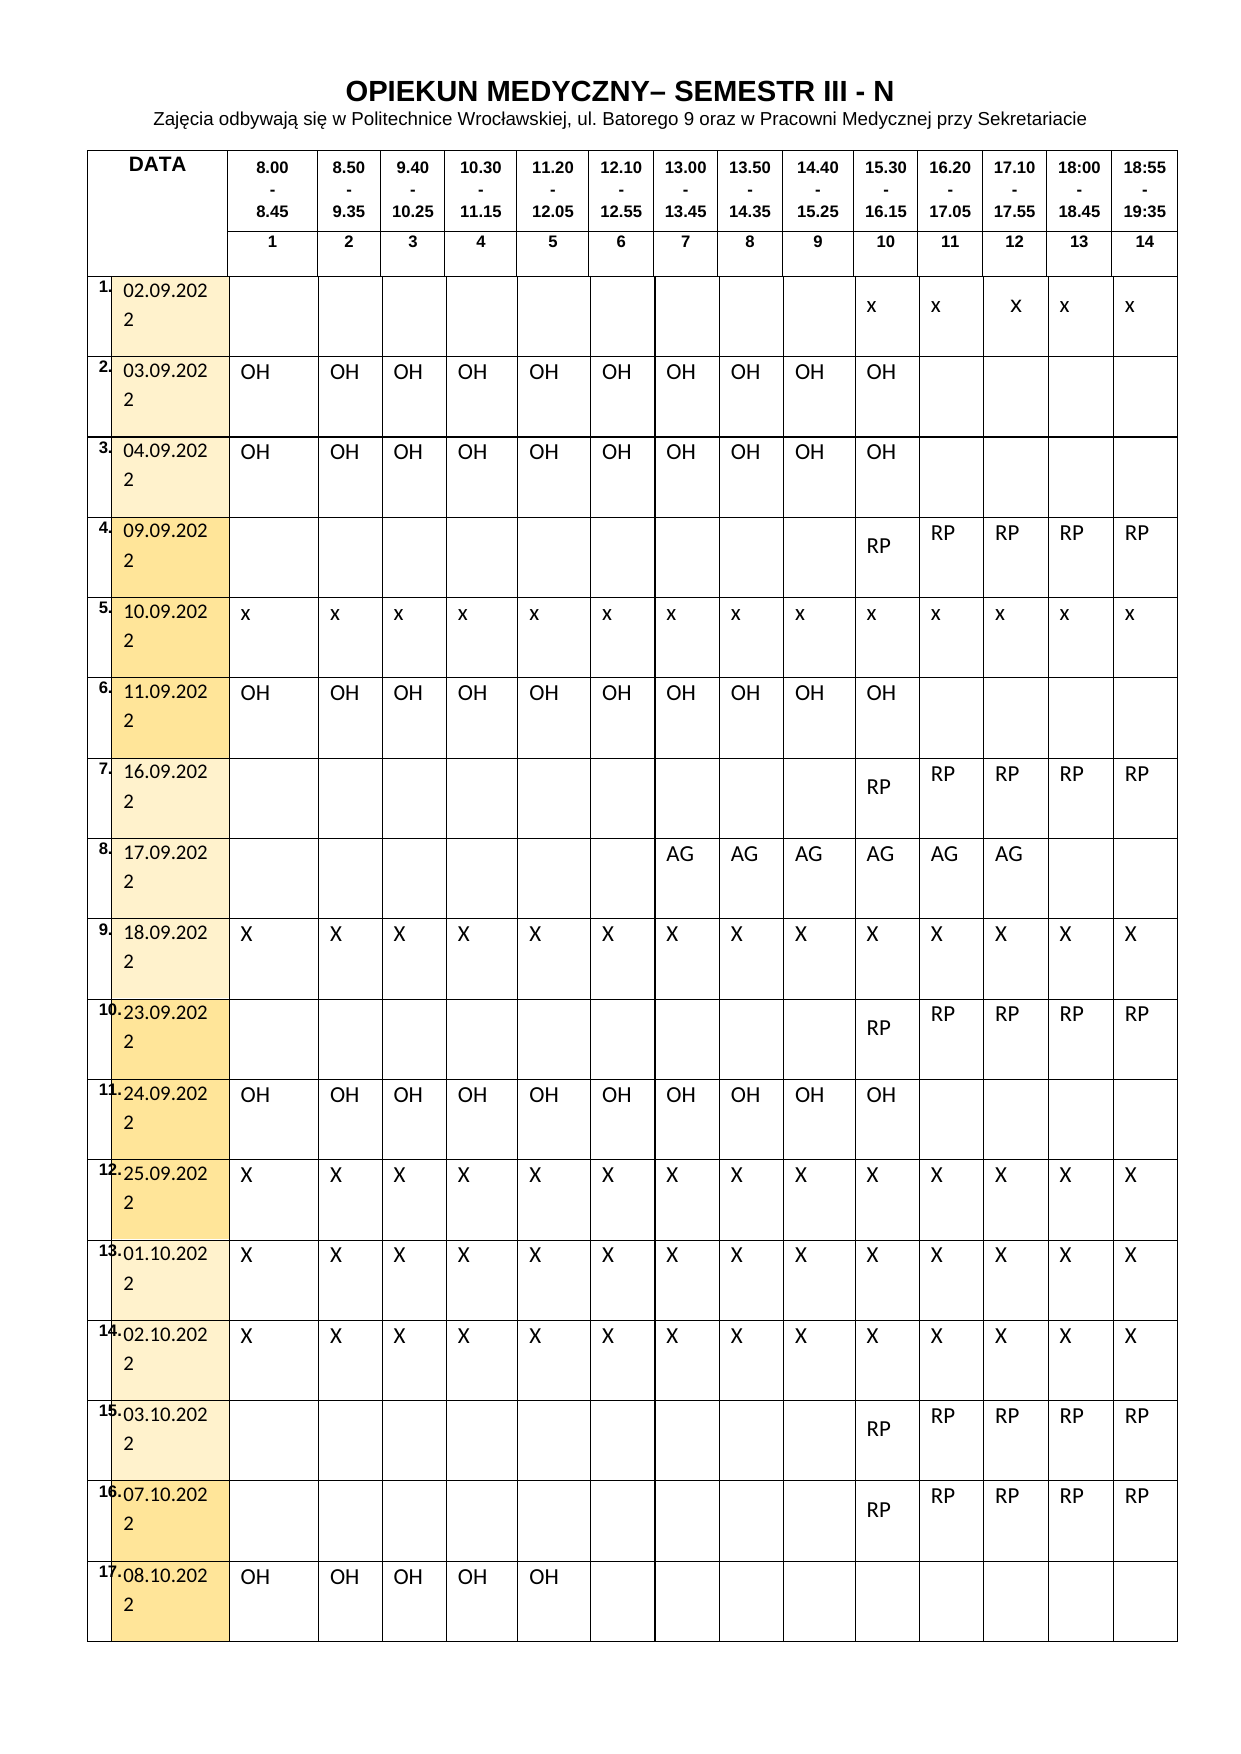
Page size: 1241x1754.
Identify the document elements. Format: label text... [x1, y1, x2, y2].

table_cell RP [856, 1000, 919, 1079]
table_cell [319, 1000, 382, 1079]
table_cell OH [856, 438, 919, 517]
table_cell [230, 759, 318, 838]
table_cell [88, 518, 111, 597]
table_cell [784, 1000, 855, 1079]
table_cell X [720, 1241, 783, 1320]
table_cell [720, 277, 783, 356]
table_cell X [656, 1160, 719, 1239]
table_cell OH [447, 357, 517, 436]
table_cell RP [920, 518, 983, 597]
table_cell OH [656, 678, 719, 758]
table_cell X [920, 919, 983, 998]
table_cell [88, 678, 111, 758]
table_cell [88, 1000, 111, 1079]
table_cell x [447, 598, 517, 677]
table_cell x [720, 598, 783, 677]
table_cell [591, 518, 654, 597]
table_cell [88, 598, 111, 677]
table_cell [447, 1401, 517, 1480]
table_cell X [984, 1321, 1048, 1400]
table_cell [383, 277, 446, 356]
table_cell [984, 438, 1048, 517]
table_cell X [720, 1160, 783, 1239]
table_cell [88, 839, 111, 918]
table_cell [518, 839, 590, 918]
table_cell AG [856, 839, 919, 918]
table_cell X [784, 1321, 855, 1400]
table_cell [984, 357, 1048, 436]
table_cell OH [383, 357, 446, 436]
table_cell 04.09.2022 [112, 438, 229, 517]
table_cell x [383, 598, 446, 677]
table_cell [591, 1481, 654, 1561]
table_cell X [656, 919, 719, 998]
table_cell X [518, 919, 590, 998]
table_cell X [447, 1241, 517, 1320]
table_cell [591, 1000, 654, 1079]
table_cell [591, 1562, 654, 1641]
table_cell X [856, 919, 919, 998]
table_cell [518, 1401, 590, 1480]
table_cell [656, 1401, 719, 1480]
table_cell X [518, 1160, 590, 1239]
table_cell 01.10.2022 [112, 1241, 229, 1320]
table_cell OH [591, 1080, 654, 1159]
table_cell X [518, 1321, 590, 1400]
table_cell X [1049, 919, 1113, 998]
table_cell [1049, 1562, 1113, 1641]
table_cell RP [920, 1000, 983, 1079]
table_cell RP [984, 1000, 1048, 1079]
table_cell 24.09.2022 [112, 1080, 229, 1159]
table_cell [591, 839, 654, 918]
table_cell [920, 1562, 983, 1641]
table_cell OH [319, 438, 382, 517]
table_cell OH [230, 1080, 318, 1159]
table_cell [784, 277, 855, 356]
table_cell [319, 1481, 382, 1561]
table_cell X [383, 1241, 446, 1320]
table_cell X [984, 1241, 1048, 1320]
table_header 17.10 - 17.55 [983, 151, 1046, 231]
table_cell x [591, 598, 654, 677]
table_header 8.00 - 8.45 [228, 151, 317, 231]
table_cell [920, 438, 983, 517]
table_cell RP [1049, 1401, 1113, 1480]
table_cell 25.09.2022 [112, 1160, 229, 1239]
table_cell 9 [783, 232, 853, 276]
table_cell x [1049, 598, 1113, 677]
table_cell [591, 1401, 654, 1480]
table_cell AG [720, 839, 783, 918]
table_cell X [984, 919, 1048, 998]
table_header 8.50 - 9.35 [318, 151, 380, 231]
table_cell OH [856, 357, 919, 436]
table_cell 8 [718, 232, 782, 276]
table_cell [984, 678, 1048, 758]
table_cell 23.09.2022 [112, 1000, 229, 1079]
table_cell OH [319, 678, 382, 758]
table_cell [784, 1401, 855, 1480]
table_cell [447, 277, 517, 356]
table_cell OH [447, 1080, 517, 1159]
table_cell 2 [318, 232, 380, 276]
table_cell RP [984, 518, 1048, 597]
table_cell [784, 518, 855, 597]
table_cell [230, 277, 318, 356]
table_cell OH [656, 357, 719, 436]
table_cell [319, 1401, 382, 1480]
table_cell RP [1114, 759, 1177, 838]
table_cell [88, 1321, 111, 1400]
table_cell [518, 759, 590, 838]
table_cell [920, 1080, 983, 1159]
table_cell [383, 1000, 446, 1079]
table_cell [1049, 678, 1113, 758]
table_cell X [856, 1241, 919, 1320]
table_cell [88, 919, 111, 998]
table_cell [720, 1481, 783, 1561]
table_cell [720, 759, 783, 838]
table_cell X [784, 1241, 855, 1320]
table_cell [1114, 438, 1177, 517]
table_cell RP [856, 518, 919, 597]
table_cell 12 [983, 232, 1046, 276]
table_cell 10 [854, 232, 917, 276]
table_cell [319, 759, 382, 838]
table_cell X [591, 1241, 654, 1320]
table_cell X [447, 1321, 517, 1400]
table_cell [518, 518, 590, 597]
table_cell OH [720, 1080, 783, 1159]
table_cell OH [319, 1080, 382, 1159]
table_header 18:00 - 18.45 [1047, 151, 1111, 231]
table_cell [383, 759, 446, 838]
table_cell [656, 1562, 719, 1641]
table_cell X [920, 1241, 983, 1320]
table_cell OH [230, 1562, 318, 1641]
table_cell 13 [1047, 232, 1111, 276]
table_cell [1114, 1080, 1177, 1159]
table_cell OH [383, 1562, 446, 1641]
table_header 16.20 - 17.05 [918, 151, 982, 231]
table_cell X [784, 1160, 855, 1239]
table_cell OH [383, 678, 446, 758]
table_cell [88, 759, 111, 838]
table_cell OH [518, 357, 590, 436]
table_cell X [856, 1160, 919, 1239]
table_header 9.40 - 10.25 [381, 151, 444, 231]
table_cell [720, 1401, 783, 1480]
table_cell X [591, 919, 654, 998]
table_cell RP [920, 759, 983, 838]
table_cell RP [920, 1401, 983, 1480]
table_cell [230, 518, 318, 597]
table_cell X [1114, 1321, 1177, 1400]
table_header 15.30 - 16.15 [854, 151, 917, 231]
table_cell x [1049, 277, 1113, 356]
table_cell [784, 759, 855, 838]
table_cell X [920, 1321, 983, 1400]
table_cell 5 [517, 232, 588, 276]
table_cell AG [656, 839, 719, 918]
table_cell X [1114, 919, 1177, 998]
table_cell 16.09.2022 [112, 759, 229, 838]
table_cell X [383, 1160, 446, 1239]
table_cell OH [447, 438, 517, 517]
table_cell X [720, 919, 783, 998]
table_cell 09.09.2022 [112, 518, 229, 597]
table_cell X [319, 919, 382, 998]
table_cell X [230, 1241, 318, 1320]
table_cell 3 [381, 232, 444, 276]
table_cell x [984, 277, 1048, 356]
table_cell AG [784, 839, 855, 918]
table_cell X [230, 919, 318, 998]
table_cell [518, 1000, 590, 1079]
table_cell 6 [589, 232, 653, 276]
table_cell x [784, 598, 855, 677]
table_cell x [920, 598, 983, 677]
table_cell RP [984, 1401, 1048, 1480]
table_cell [88, 1401, 111, 1480]
table_cell OH [447, 1562, 517, 1641]
table_cell 08.10.2022 [112, 1562, 229, 1641]
table_cell x [856, 598, 919, 677]
table_cell X [319, 1321, 382, 1400]
table_cell 02.10.2022 [112, 1321, 229, 1400]
table_cell OH [518, 1562, 590, 1641]
table_cell x [1114, 277, 1177, 356]
table_cell [88, 277, 111, 356]
table_cell X [447, 1160, 517, 1239]
table_cell OH [591, 678, 654, 758]
table_cell [656, 277, 719, 356]
table_cell OH [230, 678, 318, 758]
table_cell RP [984, 1481, 1048, 1561]
table_cell [656, 1000, 719, 1079]
table_cell x [920, 277, 983, 356]
table_cell OH [784, 678, 855, 758]
table_header 10.30 - 11.15 [445, 151, 516, 231]
table_cell [591, 277, 654, 356]
table_cell [230, 1000, 318, 1079]
table_cell 4 [445, 232, 516, 276]
table_cell [784, 1481, 855, 1561]
table_cell x [1114, 598, 1177, 677]
table_cell RP [1114, 1000, 1177, 1079]
table_cell 11 [918, 232, 982, 276]
table_cell [920, 357, 983, 436]
table_cell X [1049, 1321, 1113, 1400]
table_cell OH [856, 1080, 919, 1159]
table_cell [518, 277, 590, 356]
table_cell [1049, 1080, 1113, 1159]
table_cell OH [720, 678, 783, 758]
table_cell 03.10.2022 [112, 1401, 229, 1480]
table_cell X [591, 1321, 654, 1400]
table_cell 10.09.2022 [112, 598, 229, 677]
table_cell 11.09.2022 [112, 678, 229, 758]
table_cell [984, 1080, 1048, 1159]
table_cell [1114, 357, 1177, 436]
table_cell RP [1049, 1000, 1113, 1079]
table_cell [720, 1000, 783, 1079]
table_cell OH [784, 438, 855, 517]
table_cell X [447, 919, 517, 998]
table_cell RP [984, 759, 1048, 838]
table_cell x [230, 598, 318, 677]
table_cell x [856, 277, 919, 356]
table_cell OH [720, 357, 783, 436]
table_cell OH [319, 357, 382, 436]
table_cell x [656, 598, 719, 677]
table_cell X [383, 919, 446, 998]
table_cell X [656, 1321, 719, 1400]
table_cell OH [656, 438, 719, 517]
table_cell [383, 1481, 446, 1561]
table_cell [1049, 438, 1113, 517]
table_cell [319, 277, 382, 356]
table_cell RP [1114, 1401, 1177, 1480]
table_cell [920, 678, 983, 758]
table_cell X [1114, 1241, 1177, 1320]
table_cell [1114, 1562, 1177, 1641]
table_cell X [720, 1321, 783, 1400]
table_cell X [591, 1160, 654, 1239]
table_header 13.00 - 13.45 [654, 151, 717, 231]
table_cell [383, 1401, 446, 1480]
table_cell [447, 759, 517, 838]
table_cell [88, 357, 111, 436]
table_cell RP [1114, 1481, 1177, 1561]
table_cell [230, 1401, 318, 1480]
table_cell 7 [654, 232, 717, 276]
table_cell OH [518, 1080, 590, 1159]
table_cell RP [1049, 759, 1113, 838]
table_cell [88, 438, 111, 517]
table_header 11.20 - 12.05 [517, 151, 588, 231]
table_cell [984, 1562, 1048, 1641]
table_cell [720, 518, 783, 597]
table_header DATA [88, 151, 227, 276]
table_cell [591, 759, 654, 838]
table_cell RP [920, 1481, 983, 1561]
table_cell [88, 1241, 111, 1320]
table_cell [1049, 357, 1113, 436]
table_cell [319, 839, 382, 918]
table_cell 03.09.2022 [112, 357, 229, 436]
table_cell x [984, 598, 1048, 677]
table_cell X [319, 1241, 382, 1320]
table_cell OH [656, 1080, 719, 1159]
table_cell RP [856, 1401, 919, 1480]
table_cell [319, 518, 382, 597]
table_cell OH [720, 438, 783, 517]
table_header 18:55 - 19:35 [1112, 151, 1177, 231]
table_cell RP [856, 759, 919, 838]
table_cell x [518, 598, 590, 677]
table_cell X [1114, 1160, 1177, 1239]
table_cell X [920, 1160, 983, 1239]
table_cell [720, 1562, 783, 1641]
table_cell AG [984, 839, 1048, 918]
table_cell [1114, 839, 1177, 918]
table_header 12.10 - 12.55 [589, 151, 653, 231]
table_cell OH [784, 1080, 855, 1159]
table_cell X [656, 1241, 719, 1320]
table_cell OH [319, 1562, 382, 1641]
table_cell [518, 1481, 590, 1561]
table_cell OH [383, 438, 446, 517]
table_cell 07.10.2022 [112, 1481, 229, 1561]
table_cell OH [784, 357, 855, 436]
table_cell [447, 1000, 517, 1079]
table_cell X [856, 1321, 919, 1400]
table_cell X [518, 1241, 590, 1320]
table_cell OH [383, 1080, 446, 1159]
table_cell [230, 839, 318, 918]
table_cell OH [447, 678, 517, 758]
table_cell [656, 518, 719, 597]
table_cell X [1049, 1241, 1113, 1320]
table_cell RP [1049, 518, 1113, 597]
table_cell [447, 839, 517, 918]
table_cell OH [591, 438, 654, 517]
table_cell OH [518, 678, 590, 758]
table_cell X [784, 919, 855, 998]
table_cell OH [230, 357, 318, 436]
table_cell [656, 759, 719, 838]
table_cell AG [920, 839, 983, 918]
table_cell [447, 518, 517, 597]
table_cell [88, 1160, 111, 1239]
table_cell X [984, 1160, 1048, 1239]
table_cell RP [1049, 1481, 1113, 1561]
table_cell [656, 1481, 719, 1561]
table_cell [88, 1481, 111, 1561]
table_cell [856, 1562, 919, 1641]
table_cell x [319, 598, 382, 677]
table_header 14.40 - 15.25 [783, 151, 853, 231]
table_cell X [1049, 1160, 1113, 1239]
table_cell 14 [1112, 232, 1177, 276]
table_cell RP [1114, 518, 1177, 597]
table_cell OH [591, 357, 654, 436]
table_cell X [319, 1160, 382, 1239]
table_cell 17.09.2022 [112, 839, 229, 918]
table_cell [88, 1562, 111, 1641]
table_cell RP [856, 1481, 919, 1561]
table_cell X [383, 1321, 446, 1400]
table_cell [447, 1481, 517, 1561]
table_cell [88, 1080, 111, 1159]
table_cell OH [518, 438, 590, 517]
table_cell OH [856, 678, 919, 758]
table_cell X [230, 1160, 318, 1239]
table_cell 1 [228, 232, 317, 276]
table_cell 18.09.2022 [112, 919, 229, 998]
table_cell [230, 1481, 318, 1561]
table_cell [383, 839, 446, 918]
table_header 13.50 - 14.35 [718, 151, 782, 231]
table_cell X [230, 1321, 318, 1400]
table_cell [1049, 839, 1113, 918]
table_cell [1114, 678, 1177, 758]
table_cell [383, 518, 446, 597]
table_cell 02.09.2022 [112, 277, 229, 356]
table_cell OH [230, 438, 318, 517]
table_cell [784, 1562, 855, 1641]
